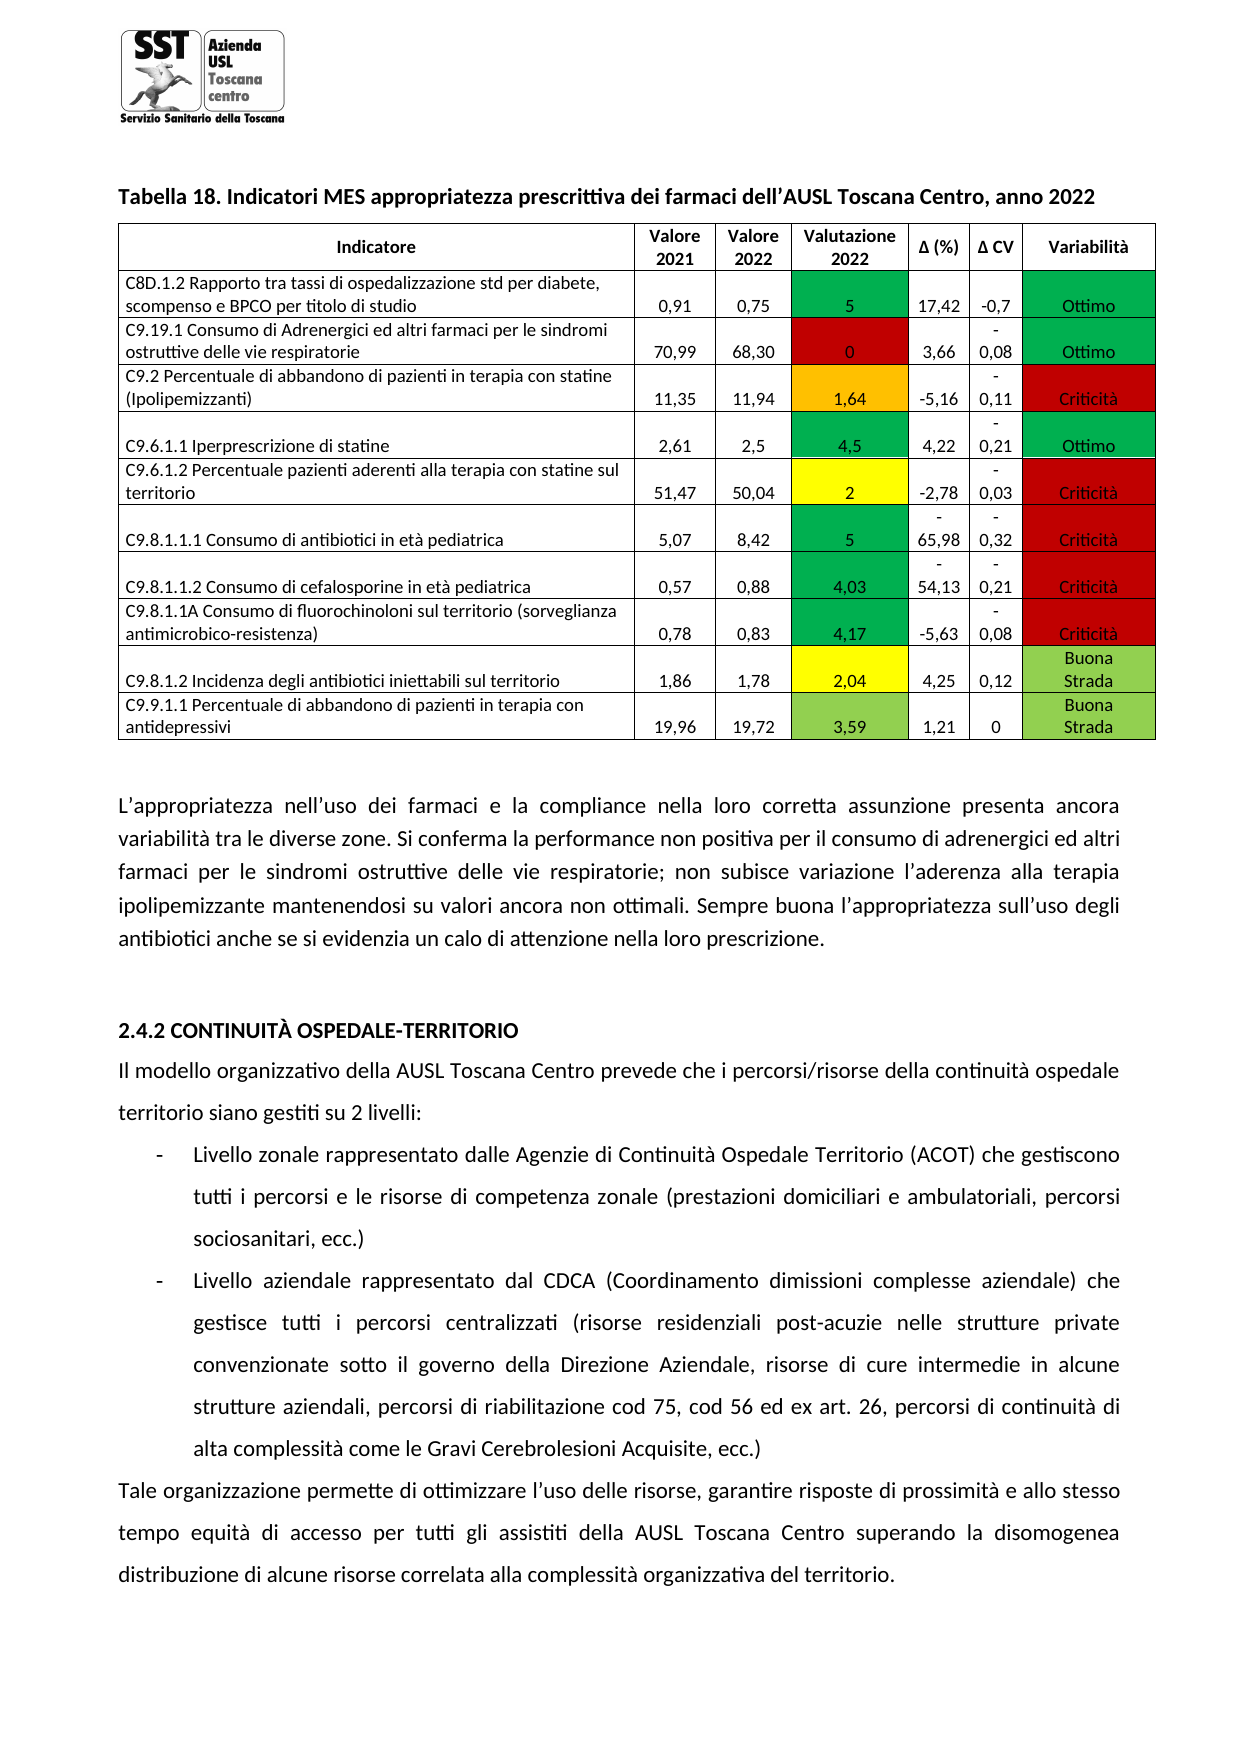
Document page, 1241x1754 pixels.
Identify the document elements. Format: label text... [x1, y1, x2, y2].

table_cell -65,98 [909, 505, 969, 551]
table_cell 0 [970, 693, 1022, 739]
table_cell 1,21 [909, 693, 969, 739]
table_header Valutazione 2022 [792, 224, 908, 270]
table_cell Criticità [1023, 552, 1155, 598]
table_cell 0 [792, 318, 908, 364]
table_cell C9.19.1 Consumo di Adrenergici ed altri farmaci per le sindromi ostruttive delle vie respiratorie [119, 318, 634, 364]
table_cell 0,12 [970, 646, 1022, 692]
table_cell -0,32 [970, 505, 1022, 551]
table_cell Criticità [1023, 365, 1155, 411]
table_cell 0,57 [635, 552, 715, 598]
table_cell Criticità [1023, 505, 1155, 551]
table_cell 11,94 [716, 365, 791, 411]
table_cell 17,42 [909, 271, 969, 317]
table_cell 0,78 [635, 599, 715, 645]
table_cell 19,72 [716, 693, 791, 739]
table_cell C9.8.1.1.1 Consumo di antibiotici in età pediatrica [119, 505, 634, 551]
table_cell Ottimo [1023, 318, 1155, 364]
table_cell -0,08 [970, 318, 1022, 364]
list Livello zonale rappresentato dalle Agenzie di Continuità Ospedale Territorio (ACOT) che gestiscono tutti i percorsi e le risorse di competenza zonale (prestazioni domiciliari e ambulatoriali, percorsi sociosanitari, ecc.) [156, 1140, 1122, 1252]
table_cell -0,7 [970, 271, 1022, 317]
table_cell Ottimo [1023, 412, 1155, 457]
table_cell 4,22 [909, 412, 969, 457]
table_cell C9.8.1.2 Incidenza degli antibiotici iniettabili sul territorio [119, 646, 634, 692]
text Il modello organizzativo della AUSL Toscana Centro prevede che i percorsi/risorse della continuità ospedale territorio siano gestiti su 2 livelli: [118, 1056, 1122, 1126]
table_cell -0,08 [970, 599, 1022, 645]
table_cell C9.6.1.2 Percentuale pazienti aderenti alla terapia con statine sul territorio [119, 459, 634, 504]
table_cell -0,11 [970, 365, 1022, 411]
table_cell Criticità [1023, 599, 1155, 645]
text L’appropriatezza nell’uso dei farmaci e la compliance nella loro corretta assunzione presenta ancora variabilità tra le diverse zone. Si conferma la performance non positiva per il consumo di adrenergici ed altri farmaci per le sindromi ostruttive delle vie respiratorie; non subisce variazione l’aderenza alla terapia ipolipemizzante mantenendosi su valori ancora non ottimali. Sempre buona l’appropriatezza sull’uso degli antibiotici anche se si evidenzia un calo di attenzione nella loro prescrizione. [118, 786, 1122, 952]
table_header Δ CV [970, 224, 1022, 270]
table_cell -0,21 [970, 552, 1022, 598]
table_header Indicatore [119, 224, 634, 270]
table_cell 11,35 [635, 365, 715, 411]
table_cell C9.2 Percentuale di abbandono di pazienti in terapia con statine (Ipolipemizzanti) [119, 365, 634, 411]
list Livello aziendale rappresentato dal CDCA (Coordinamento dimissioni complesse aziendale) che gestisce tutti i percorsi centralizzati (risorse residenziali post-acuzie nelle strutture private convenzionate sotto il governo della Direzione Aziendale, risorse di cure intermedie in alcune strutture aziendali, percorsi di riabilitazione cod 75, cod 56 ed ex art. 26, percorsi di continuità di alta complessità come le Gravi Cerebrolesioni Acquisite, ecc.) [156, 1266, 1122, 1462]
text Tale organizzazione permette di ottimizzare l’uso delle risorse, garantire risposte di prossimità e allo stesso tempo equità di accesso per tutti gli assistiti della AUSL Toscana Centro superando la disomogenea distribuzione di alcune risorse correlata alla complessità organizzativa del territorio. [118, 1476, 1122, 1588]
table_header Valore 2021 [635, 224, 715, 270]
table_cell -5,16 [909, 365, 969, 411]
table_cell -5,63 [909, 599, 969, 645]
table_cell 2,5 [716, 412, 791, 457]
table_cell 8,42 [716, 505, 791, 551]
table_cell 4,25 [909, 646, 969, 692]
table_cell 5 [792, 271, 908, 317]
table_cell 1,86 [635, 646, 715, 692]
table_cell -0,21 [970, 412, 1022, 457]
picture [118, 28, 287, 126]
table_cell 70,99 [635, 318, 715, 364]
table_header Valore 2022 [716, 224, 791, 270]
table_cell 51,47 [635, 459, 715, 504]
table_cell 0,88 [716, 552, 791, 598]
table_cell 1,64 [792, 365, 908, 411]
table_cell 4,03 [792, 552, 908, 598]
table_cell 2,04 [792, 646, 908, 692]
table_cell 3,59 [792, 693, 908, 739]
table_cell 0,83 [716, 599, 791, 645]
table_cell 19,96 [635, 693, 715, 739]
table_cell Criticità [1023, 459, 1155, 504]
table_header Variabilità [1023, 224, 1155, 270]
table_header Δ (%) [909, 224, 969, 270]
table_cell -0,03 [970, 459, 1022, 504]
table_cell 4,5 [792, 412, 908, 457]
table_cell 2,61 [635, 412, 715, 457]
table_cell C9.9.1.1 Percentuale di abbandono di pazienti in terapia con antidepressivi [119, 693, 634, 739]
text Tabella 18. Indicatori MES appropriatezza prescrittiva dei farmaci dell’AUSL Toscana Centro, anno 2022 [118, 177, 1122, 211]
table_cell 1,78 [716, 646, 791, 692]
table_cell C9.8.1.1A Consumo di fluorochinoloni sul territorio (sorveglianza antimicrobico-resistenza) [119, 599, 634, 645]
table_cell 5 [792, 505, 908, 551]
subtitle 2.4.2 CONTINUITÀ OSPEDALE-TERRITORIO [118, 1011, 1122, 1044]
table_cell Buona Strada [1023, 693, 1155, 739]
table_cell 5,07 [635, 505, 715, 551]
table_cell 4,17 [792, 599, 908, 645]
table_cell 50,04 [716, 459, 791, 504]
table_cell 68,30 [716, 318, 791, 364]
table_cell Ottimo [1023, 271, 1155, 317]
table_cell C9.8.1.1.2 Consumo di cefalosporine in età pediatrica [119, 552, 634, 598]
table_cell 0,91 [635, 271, 715, 317]
table_cell -2,78 [909, 459, 969, 504]
table_cell C9.6.1.1 Iperprescrizione di statine [119, 412, 634, 457]
table_cell 0,75 [716, 271, 791, 317]
table_cell Buona Strada [1023, 646, 1155, 692]
table_cell 3,66 [909, 318, 969, 364]
table_cell 2 [792, 459, 908, 504]
table_cell C8D.1.2 Rapporto tra tassi di ospedalizzazione std per diabete, scompenso e BPCO per titolo di studio [119, 271, 634, 317]
table_cell -54,13 [909, 552, 969, 598]
